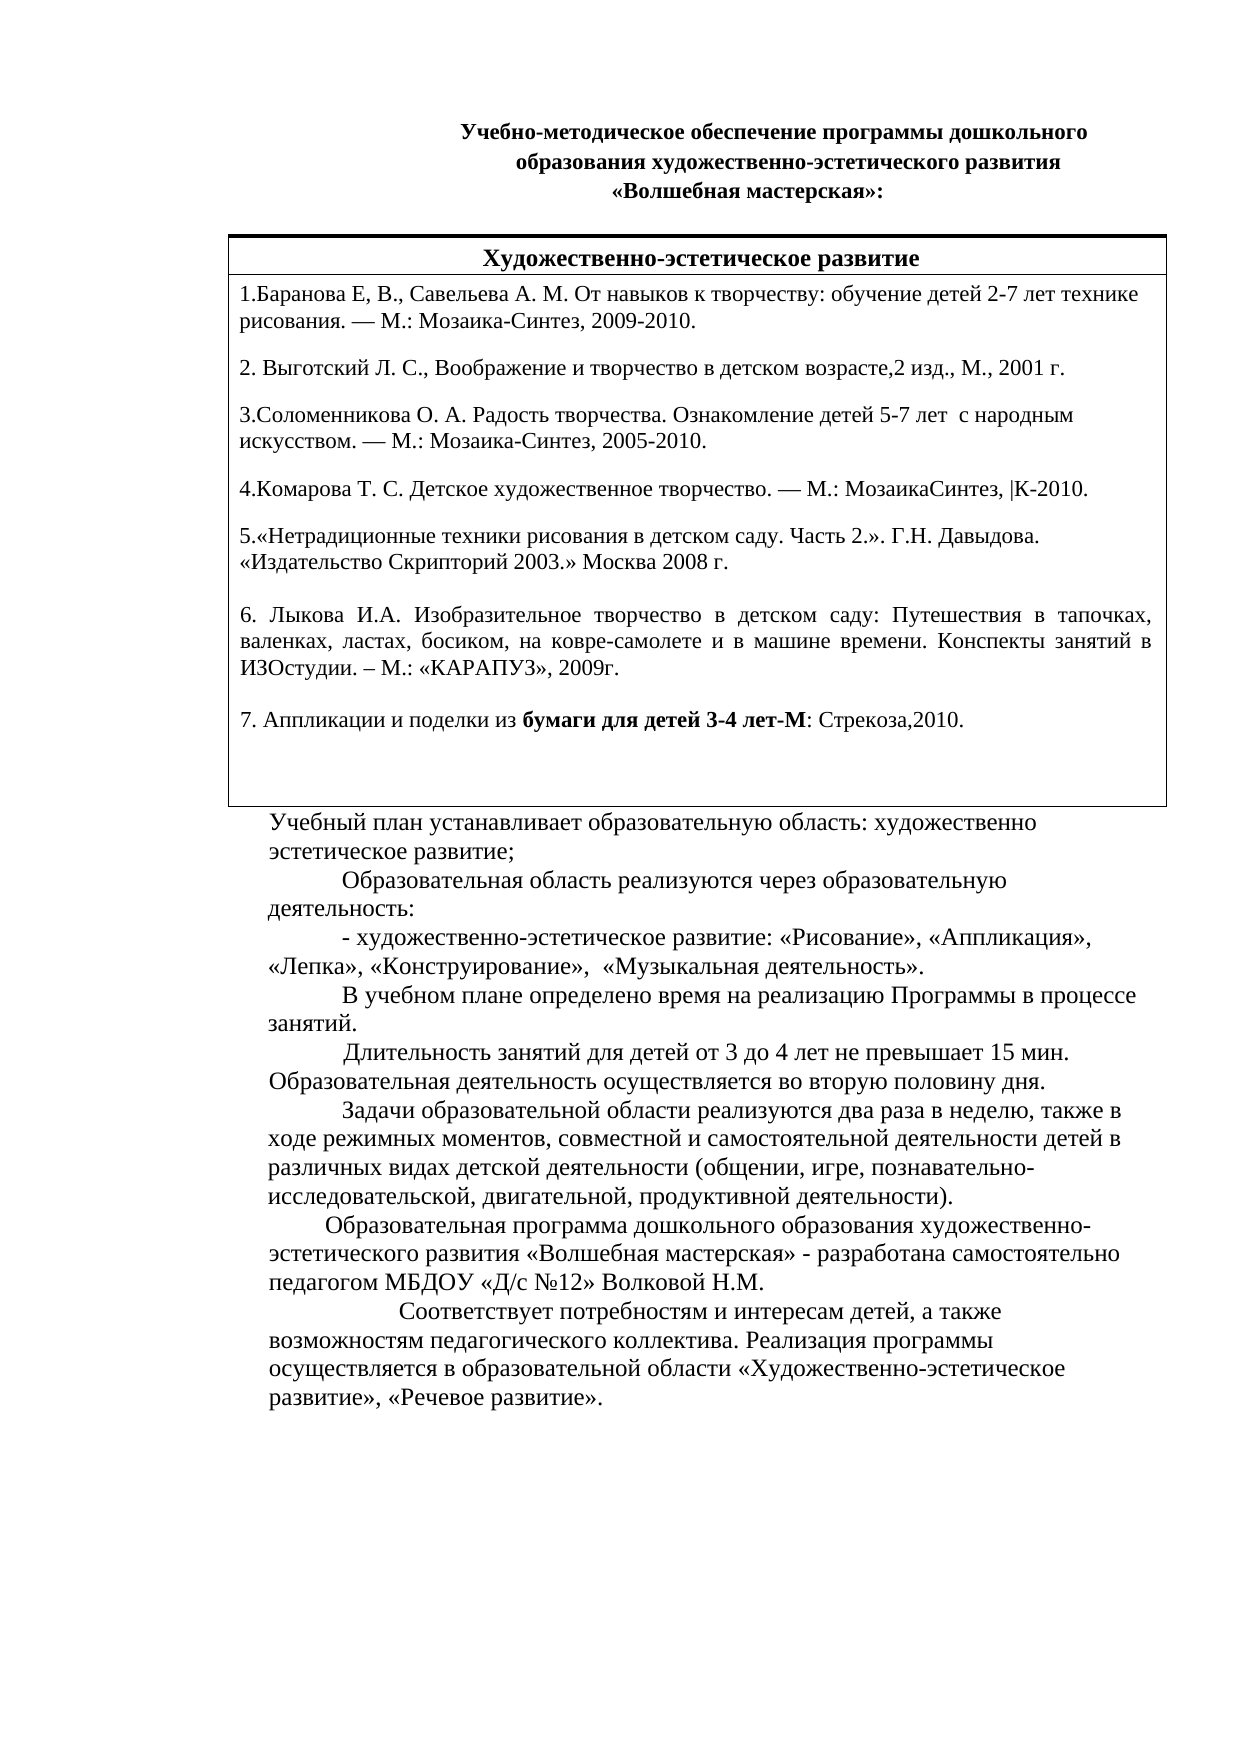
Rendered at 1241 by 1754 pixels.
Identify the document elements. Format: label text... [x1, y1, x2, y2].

text Образовательная деятельность осуществляется во вторую половину дня. [269, 1066, 1152, 1095]
text «Волшебная мастерская»: [344, 177, 1152, 204]
text В учебном плане определено время на реализацию Программы в процессе занятий. [268, 980, 1152, 1037]
text Учебно-методическое обеспечение программы дошкольного образования художественно-эстетического развития [396, 118, 1152, 174]
text Длительность занятий для детей от 3 до 4 лет не превышает 15 мин. [261, 1037, 1152, 1066]
text - художественно-эстетическое развитие: «Рисование», «Аппликация», «Лепка», «Конструирование», «Музыкальная деятельность». [268, 922, 1152, 980]
table_cell 1.Баранова Е, В., Савельева А. М. От навыков к творчеству: обучение детей 2-7 лет технике рисования. — М.: Мозаика-Синтез, 2009-2010. 2. Выготский Л. С., Воображение и творчество в детском возрасте,2 изд., М., 2001 г. 3.Соломенникова О. А. Радость творчества. Ознакомление детей 5-7 лет с народным искусством. — М.: Мозаика-Синтез, 2005-2010. 4.Комарова Т. С. Детское художественное творчество. — М.: МозаикаСинтез, |К-2010. 5.«Нетрадиционные техники рисования в детском саду. Часть 2.». Г.Н. Давыдова. «Издательство Скрипторий 2003.» Москва 2008 г. 6. Лыкова И.А. Изобразительное творчество в детском саду: Путешествия в тапочках, валенках, ластах, босиком, на ковре-самолете и в машине времени. Конспекты занятий в ИЗОстудии. – М.: «КАРАПУЗ», 2009г. 7. Аппликации и поделки из бумаги для детей 3-4 лет-М: Стрекоза,2010. [229, 275, 1166, 806]
text Образовательная область реализуются через образовательную деятельность: [268, 865, 1152, 922]
text Задачи образовательной области реализуются два раза в неделю, также в ходе режимных моментов, совместной и самостоятельной деятельности детей в различных видах детской деятельности (общении, игре, познавательно-исследовательской, двигательной, продуктивной деятельности). [268, 1095, 1152, 1210]
text Соответствует потребностям и интересам детей, а также возможностям педагогического коллектива. Реализация программы осуществляется в образовательной области «Художественно-эстетическое развитие», «Речевое развитие». [269, 1296, 1152, 1411]
text Учебный план устанавливает образовательную область: художественно эстетическое развитие; [269, 807, 1152, 865]
table_header Художественно-эстетическое развитие [229, 238, 1166, 274]
text Образовательная программа дошкольного образования художественно-эстетического развития «Волшебная мастерская» - разработана самостоятельно педагогом МБДОУ «Д/с №12» Волковой Н.М. [269, 1210, 1152, 1296]
